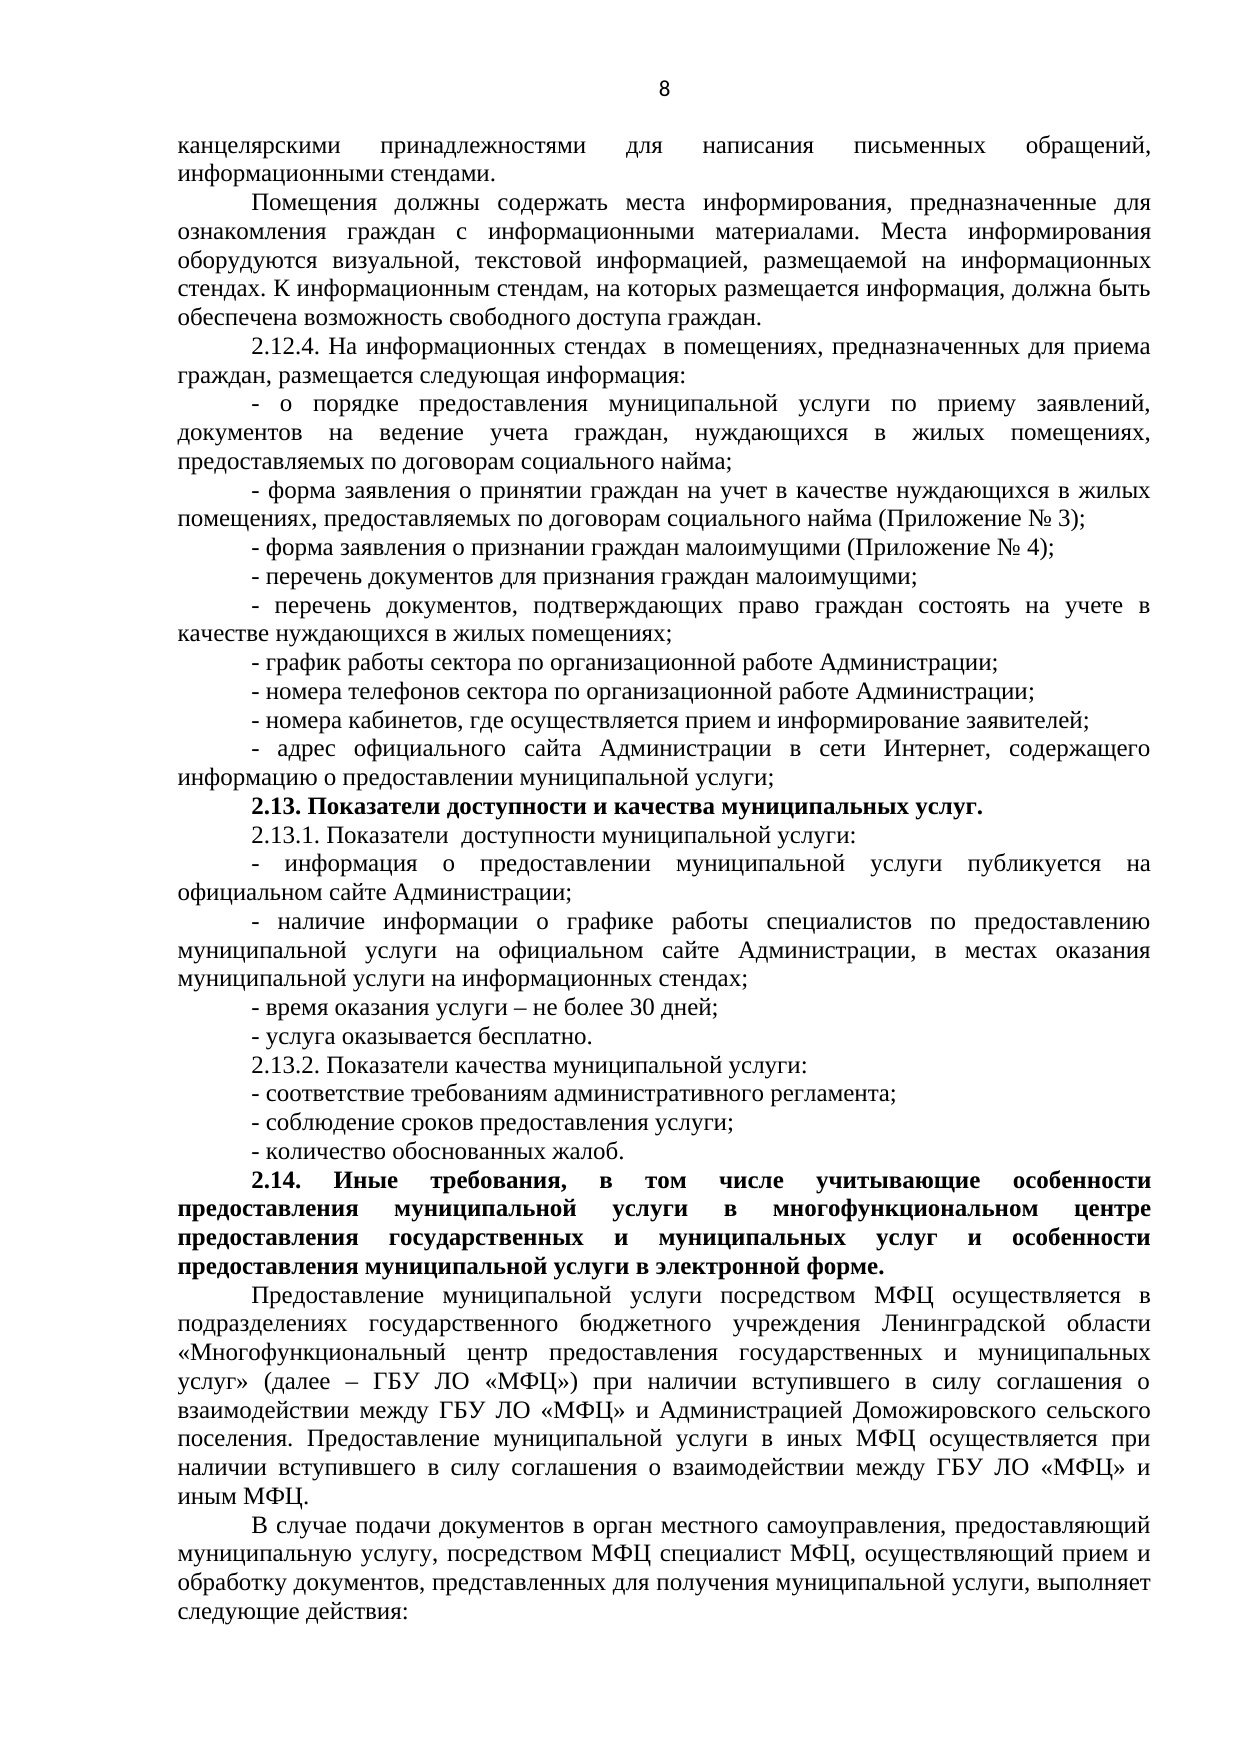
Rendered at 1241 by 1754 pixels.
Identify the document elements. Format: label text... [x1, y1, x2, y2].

text - график работы сектора по организационной работе Администрации; [177, 647, 1152, 676]
text - количество обоснованных жалоб. [177, 1136, 1152, 1165]
text - соответствие требованиям административного регламента; [177, 1078, 1152, 1107]
text - перечень документов, подтверждающих право граждан состоять на учете в качестве нуждающихся в жилых помещениях; [177, 590, 1152, 647]
text 2.14. Иные требования, в том числе учитывающие особенности предоставления муниципальной услуги в многофункциональном центре предоставления государственных и муниципальных услуг и особенности предоставления муниципальной услуги в электронной форме. [177, 1165, 1152, 1280]
text - номера кабинетов, где осуществляется прием и информирование заявителей; [177, 705, 1152, 733]
text Помещения должны содержать места информирования, предназначенные для ознакомления граждан с информационными материалами. Места информирования оборудуются визуальной, текстовой информацией, размещаемой на информационных стендах. К информационным стендам, на которых размещается информация, должна быть обеспечена возможность свободного доступа граждан. [177, 187, 1152, 331]
text 2.13. Показатели доступности и качества муниципальных услуг. [177, 791, 1152, 820]
text - форма заявления о принятии граждан на учет в качестве нуждающихся в жилых помещениях, предоставляемых по договорам социального найма (Приложение № 3); [177, 475, 1152, 532]
text - наличие информации о графике работы специалистов по предоставлению муниципальной услуги на официальном сайте Администрации, в местах оказания муниципальной услуги на информационных стендах; [177, 906, 1152, 992]
text 2.13.1. Показатели доступности муниципальной услуги: [177, 820, 1152, 848]
text - услуга оказывается бесплатно. [177, 1021, 1152, 1050]
text - время оказания услуги – не более 30 дней; [177, 992, 1152, 1021]
text В случае подачи документов в орган местного самоуправления, предоставляющий муниципальную услугу, посредством МФЦ специалист МФЦ, осуществляющий прием и обработку документов, представленных для получения муниципальной услуги, выполняет следующие действия: [177, 1510, 1152, 1625]
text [177, 130, 1152, 187]
text Предоставление муниципальной услуги посредством МФЦ осуществляется в подразделениях государственного бюджетного учреждения Ленинградской области «Многофункциональный центр предоставления государственных и муниципальных услуг» (далее – ГБУ ЛО «МФЦ») при наличии вступившего в силу соглашения о взаимодействии между ГБУ ЛО «МФЦ» и Администрацией Доможировского сельского поселения. Предоставление муниципальной услуги в иных МФЦ осуществляется при наличии вступившего в силу соглашения о взаимодействии между ГБУ ЛО «МФЦ» и иным МФЦ. [177, 1280, 1152, 1510]
text - адрес официального сайта Администрации в сети Интернет, содержащего информацию о предоставлении муниципальной услуги; [177, 733, 1152, 791]
text 2.13.2. Показатели качества муниципальной услуги: [177, 1050, 1152, 1078]
text - перечень документов для признания граждан малоимущими; [177, 561, 1152, 590]
text - форма заявления о признании граждан малоимущими (Приложение № 4); [177, 532, 1152, 561]
text - соблюдение сроков предоставления услуги; [177, 1107, 1152, 1136]
text 2.12.4. На информационных стендах в помещениях, предназначенных для приема граждан, размещается следующая информация: [177, 331, 1152, 388]
text - о порядке предоставления муниципальной услуги по приему заявлений, документов на ведение учета граждан, нуждающихся в жилых помещениях, предоставляемых по договорам социального найма; [177, 388, 1152, 475]
text - информация о предоставлении муниципальной услуги публикуется на официальном сайте Администрации; [177, 848, 1152, 906]
text - номера телефонов сектора по организационной работе Администрации; [177, 676, 1152, 705]
